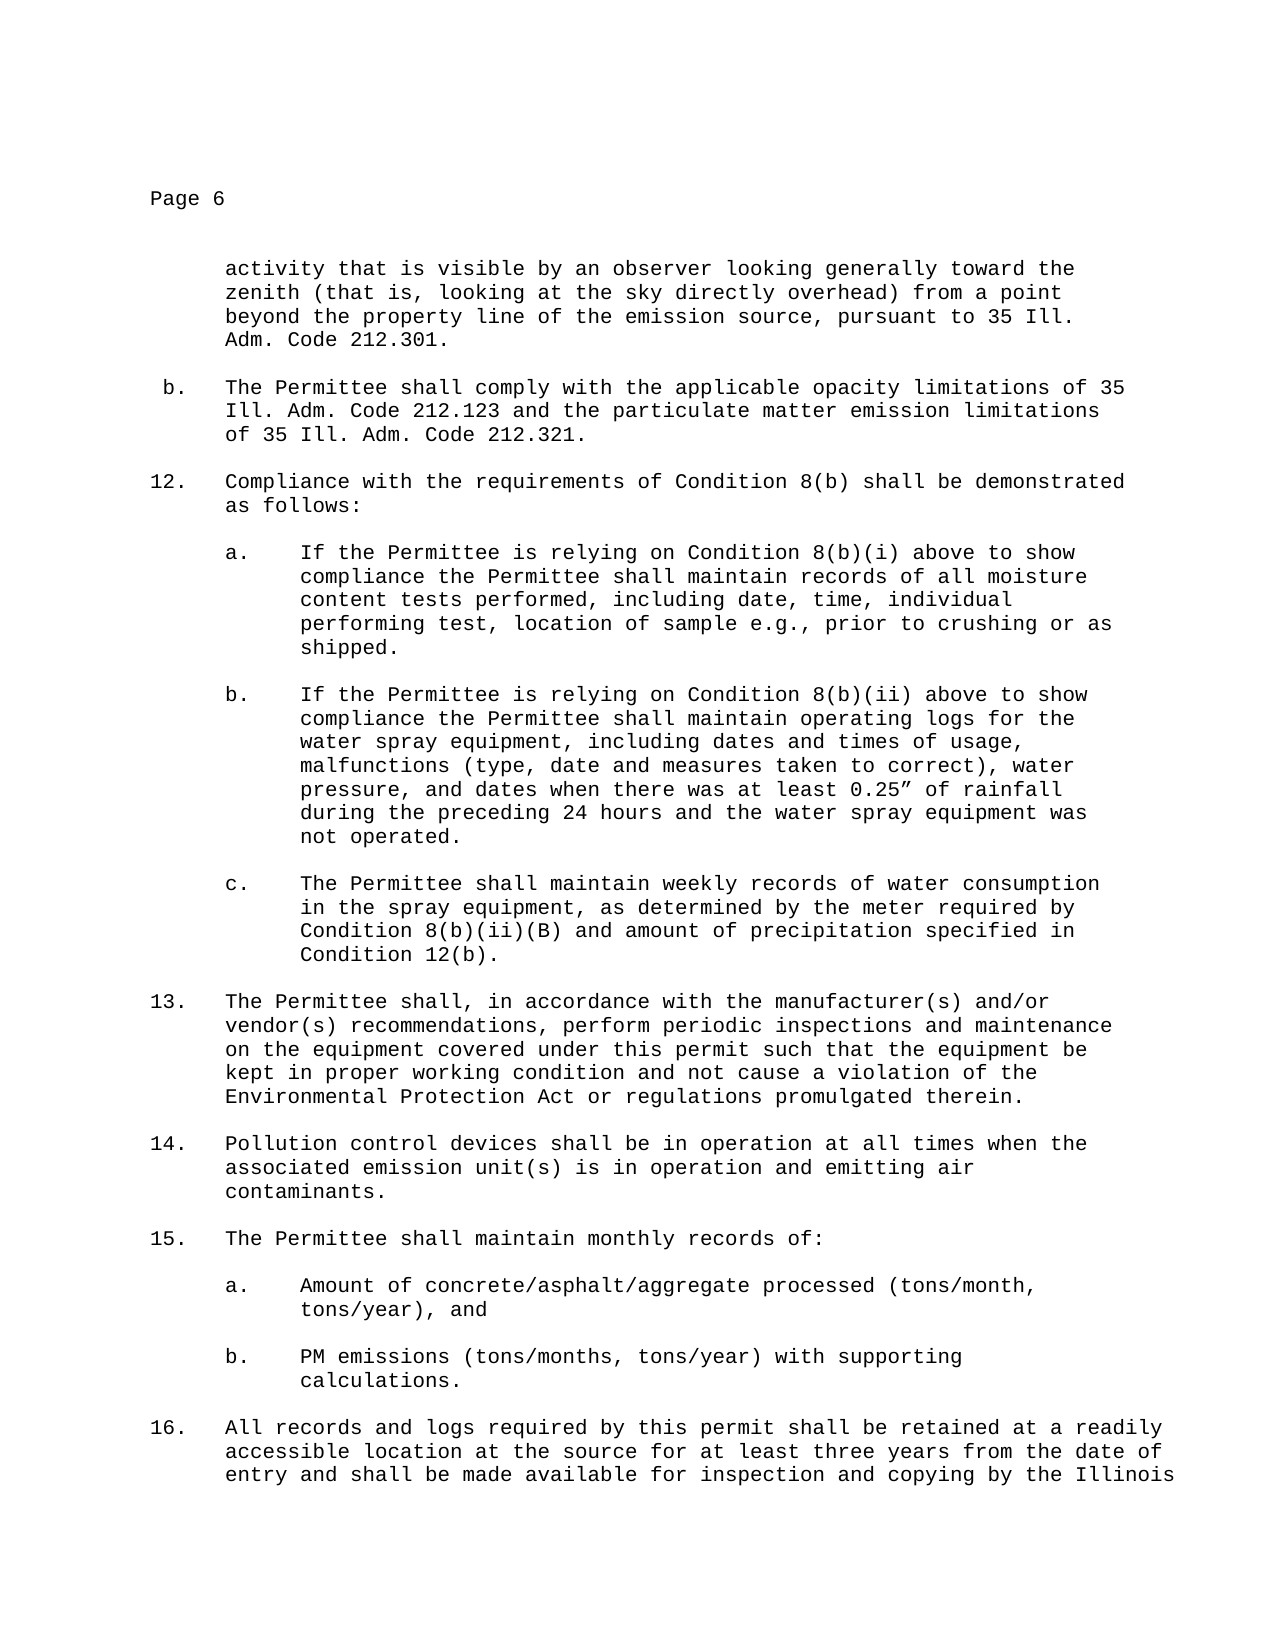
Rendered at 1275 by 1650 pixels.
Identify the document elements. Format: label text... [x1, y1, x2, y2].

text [150, 258, 1125, 353]
text b. The Permittee shall comply with the applicable opacity limitations of 35 Ill. Adm. Code 212.123 and the particulate matter emission limitations of 35 Ill. Adm. Code 212.321. [150, 377, 1125, 448]
text a. Amount of concrete/asphalt/aggregate processed (tons/month, tons/year), and [225, 1275, 1125, 1322]
text c. The Permittee shall maintain weekly records of water consumption in the spray equipment, as determined by the meter required by Condition 8(b)(ii)(B) and amount of precipitation specified in Condition 12(b). [225, 873, 1125, 968]
text b. If the Permittee is relying on Condition 8(b)(ii) above to show compliance the Permittee shall maintain operating logs for the water spray equipment, including dates and times of usage, malfunctions (type, date and measures taken to correct), water pressure, and dates when there was at least 0.25” of rainfall during the preceding 24 hours and the water spray equipment was not operated. [225, 684, 1125, 849]
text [150, 1417, 1181, 1488]
text a. If the Permittee is relying on Condition 8(b)(i) above to show compliance the Permittee shall maintain records of all moisture content tests performed, including date, time, individual performing test, location of sample e.g., prior to crushing or as shipped. [225, 542, 1125, 660]
text 12. Compliance with the requirements of Condition 8(b) shall be demonstrated as follows: [150, 471, 1125, 518]
text 13. The Permittee shall, in accordance with the manufacturer(s) and/or vendor(s) recommendations, perform periodic inspections and maintenance on the equipment covered under this permit such that the equipment be kept in proper working condition and not cause a violation of the Environmental Protection Act or regulations promulgated therein. [150, 991, 1125, 1110]
text 14. Pollution control devices shall be in operation at all times when the associated emission unit(s) is in operation and emitting air contaminants. [150, 1133, 1125, 1204]
text 15. The Permittee shall maintain monthly records of: [150, 1228, 1125, 1252]
text b. PM emissions (tons/months, tons/year) with supporting calculations. [225, 1346, 1125, 1393]
